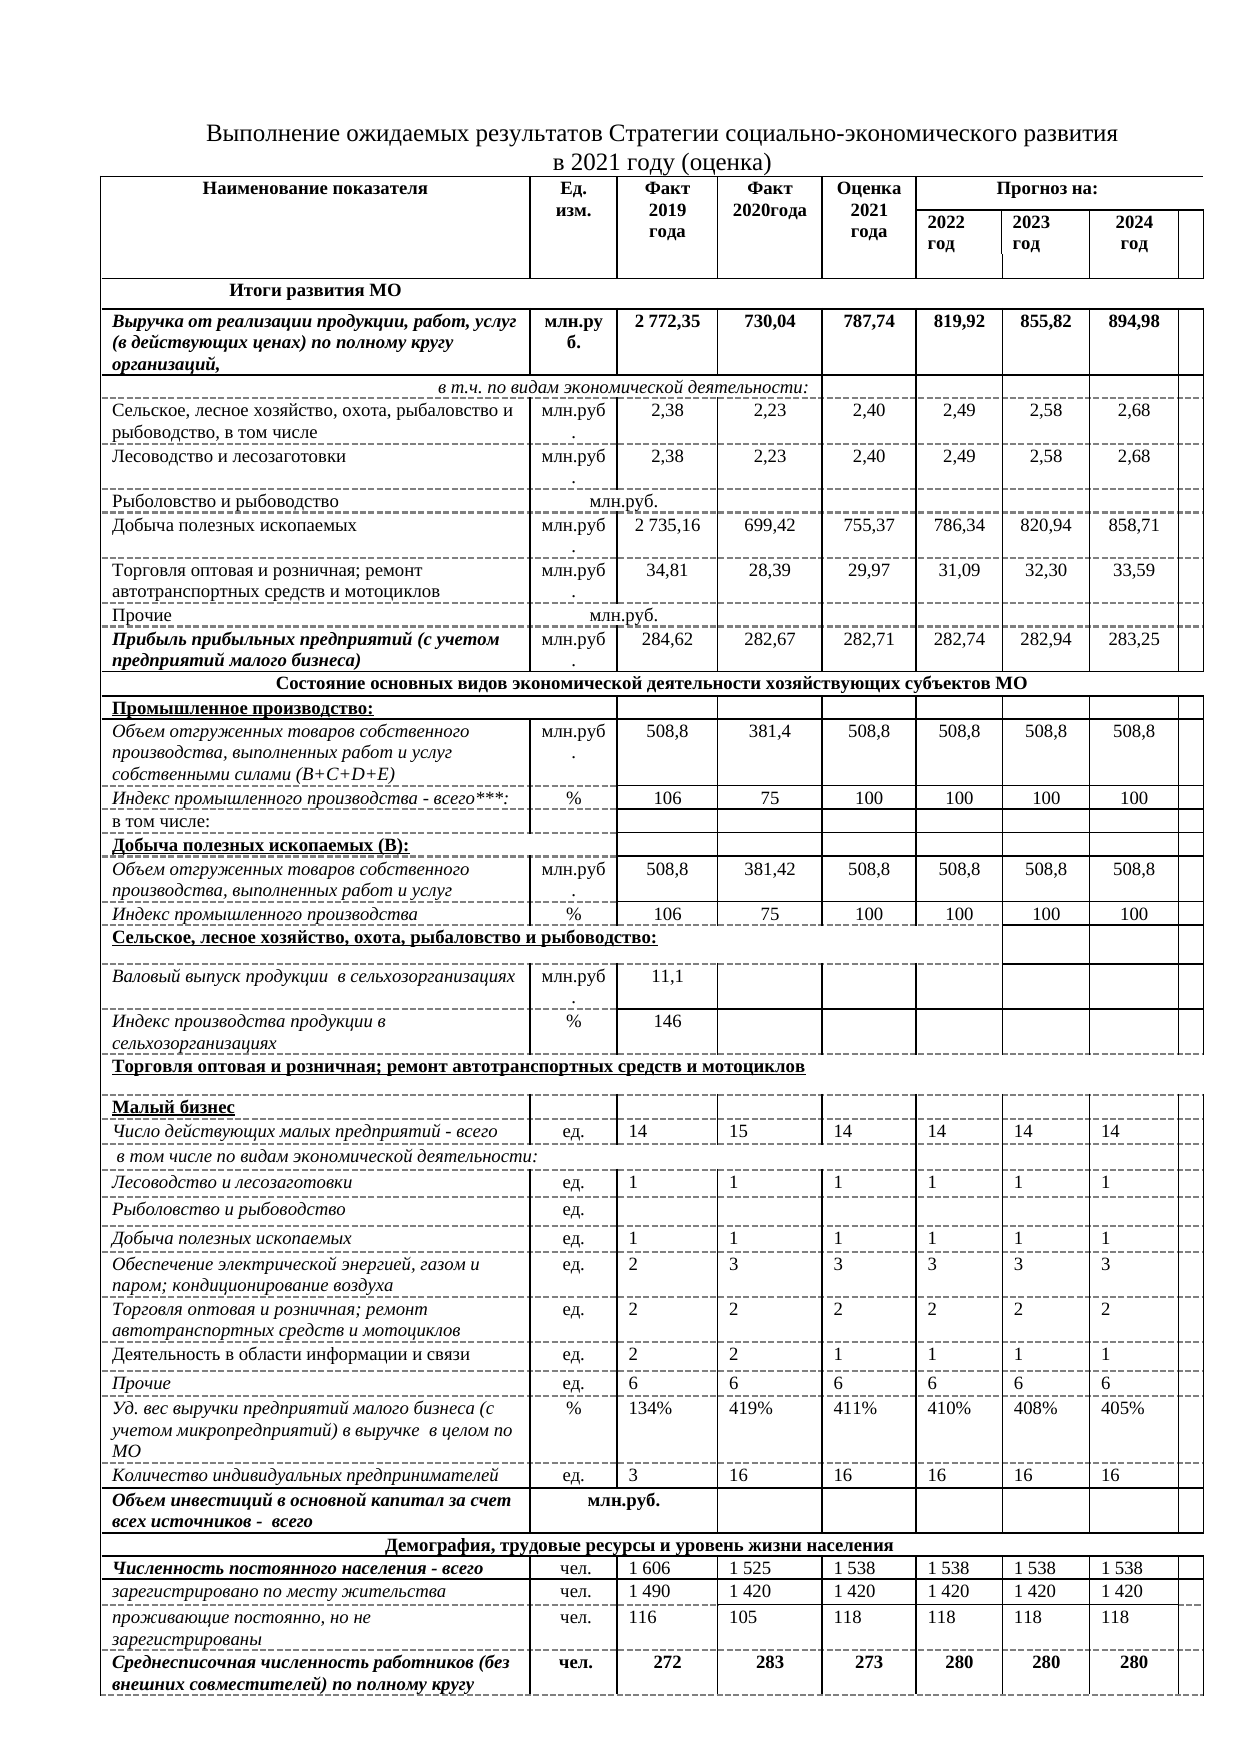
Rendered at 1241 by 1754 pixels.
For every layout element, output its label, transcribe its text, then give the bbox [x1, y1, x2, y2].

table_header Выполнение ожидаемых результатов Стратегии социально-экономического развития в 2021 году (оценка) [89, 118, 1236, 1696]
